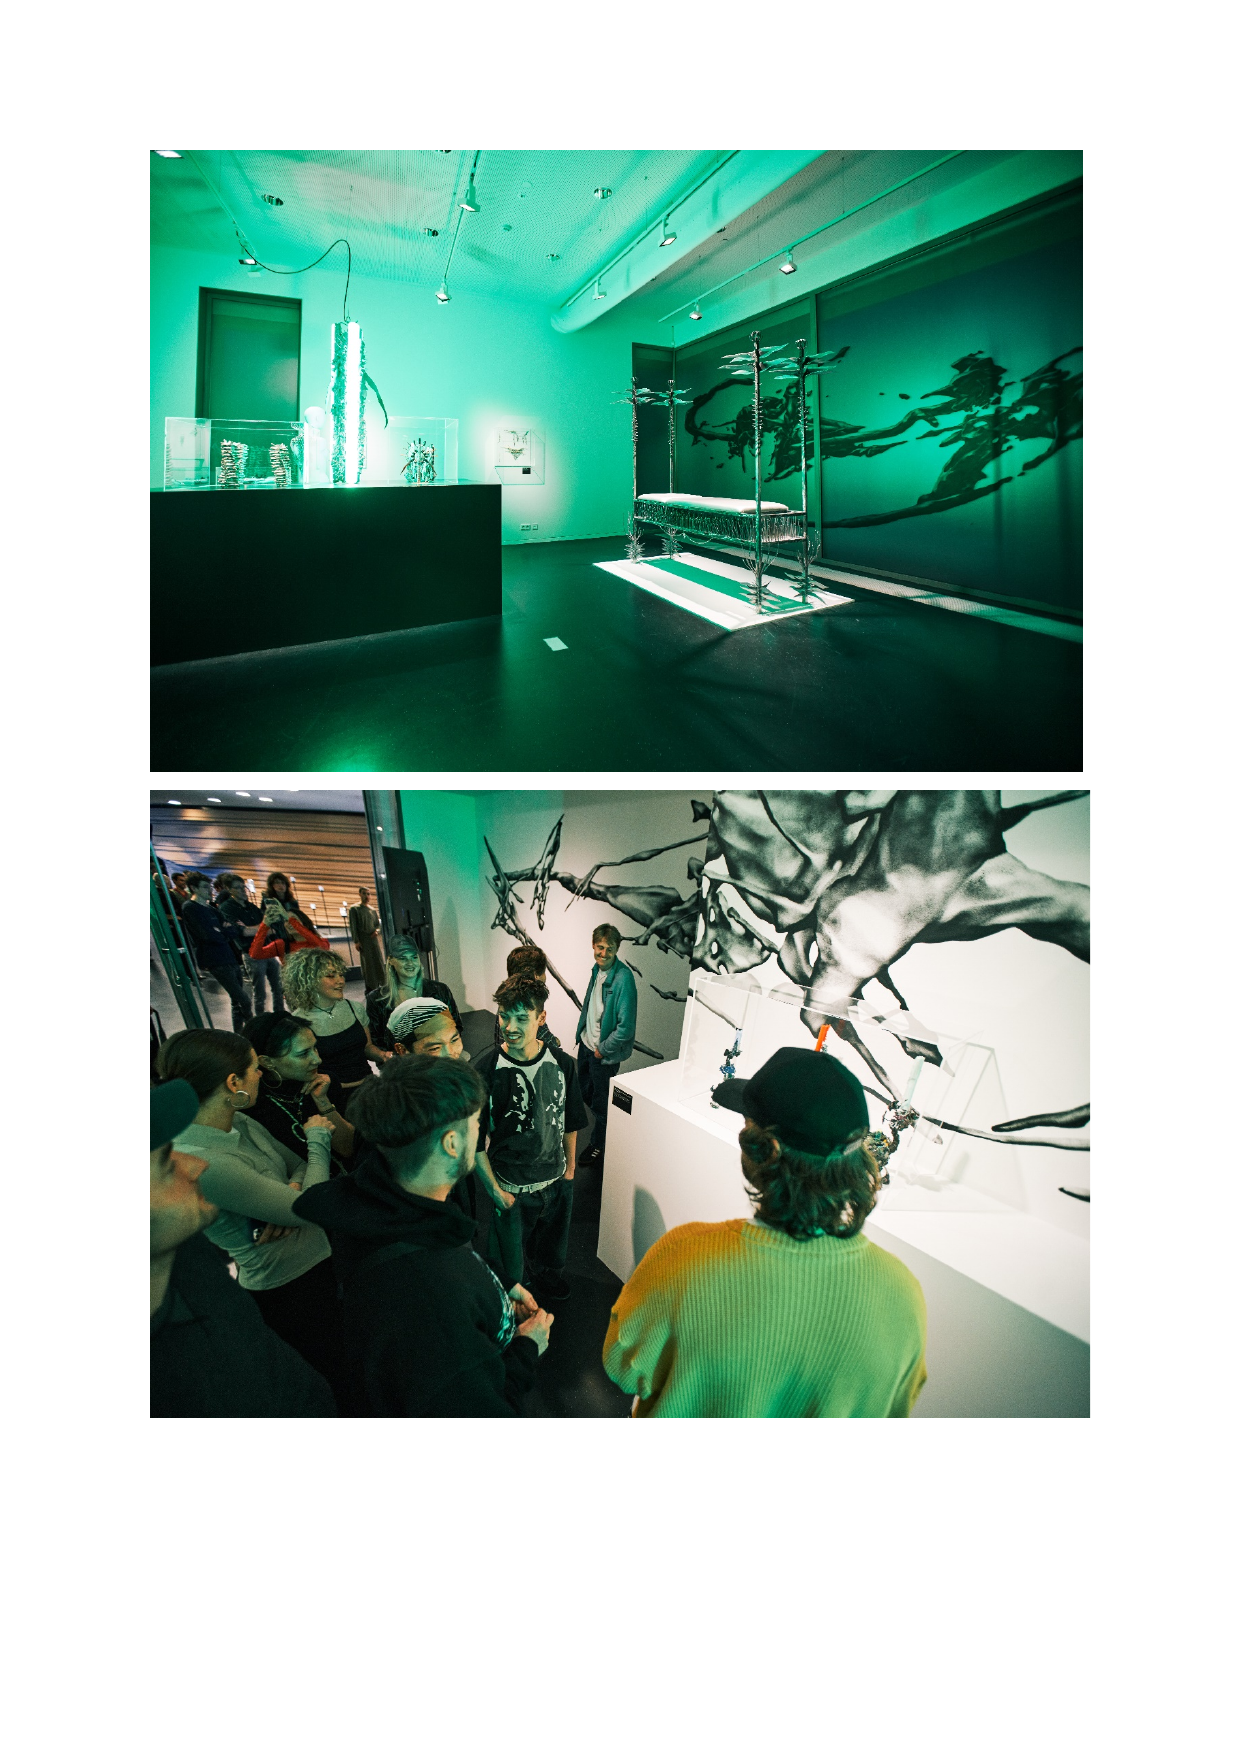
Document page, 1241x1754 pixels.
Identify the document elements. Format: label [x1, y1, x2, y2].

picture [150, 150, 1083, 772]
picture [150, 790, 1091, 1418]
